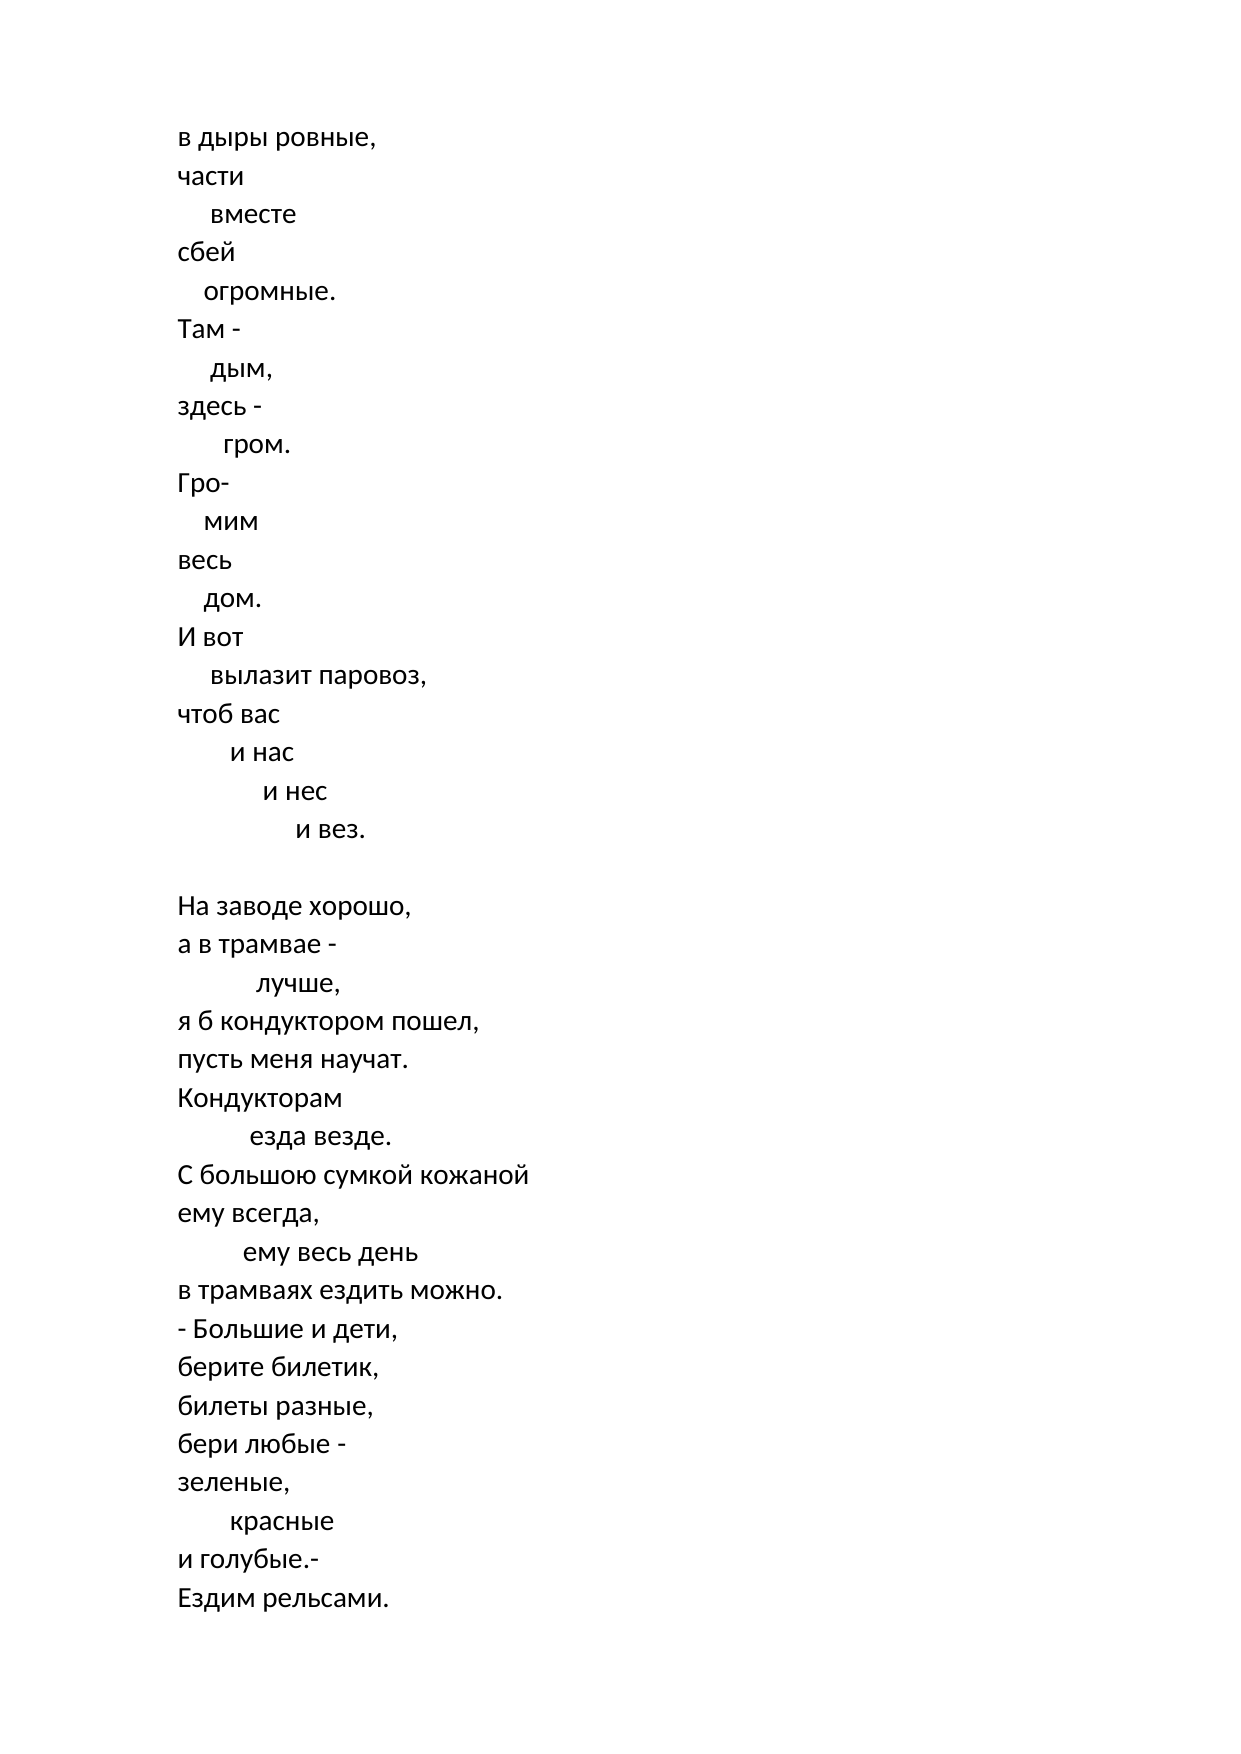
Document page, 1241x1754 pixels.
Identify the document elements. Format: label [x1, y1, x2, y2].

text [177, 118, 1152, 1614]
